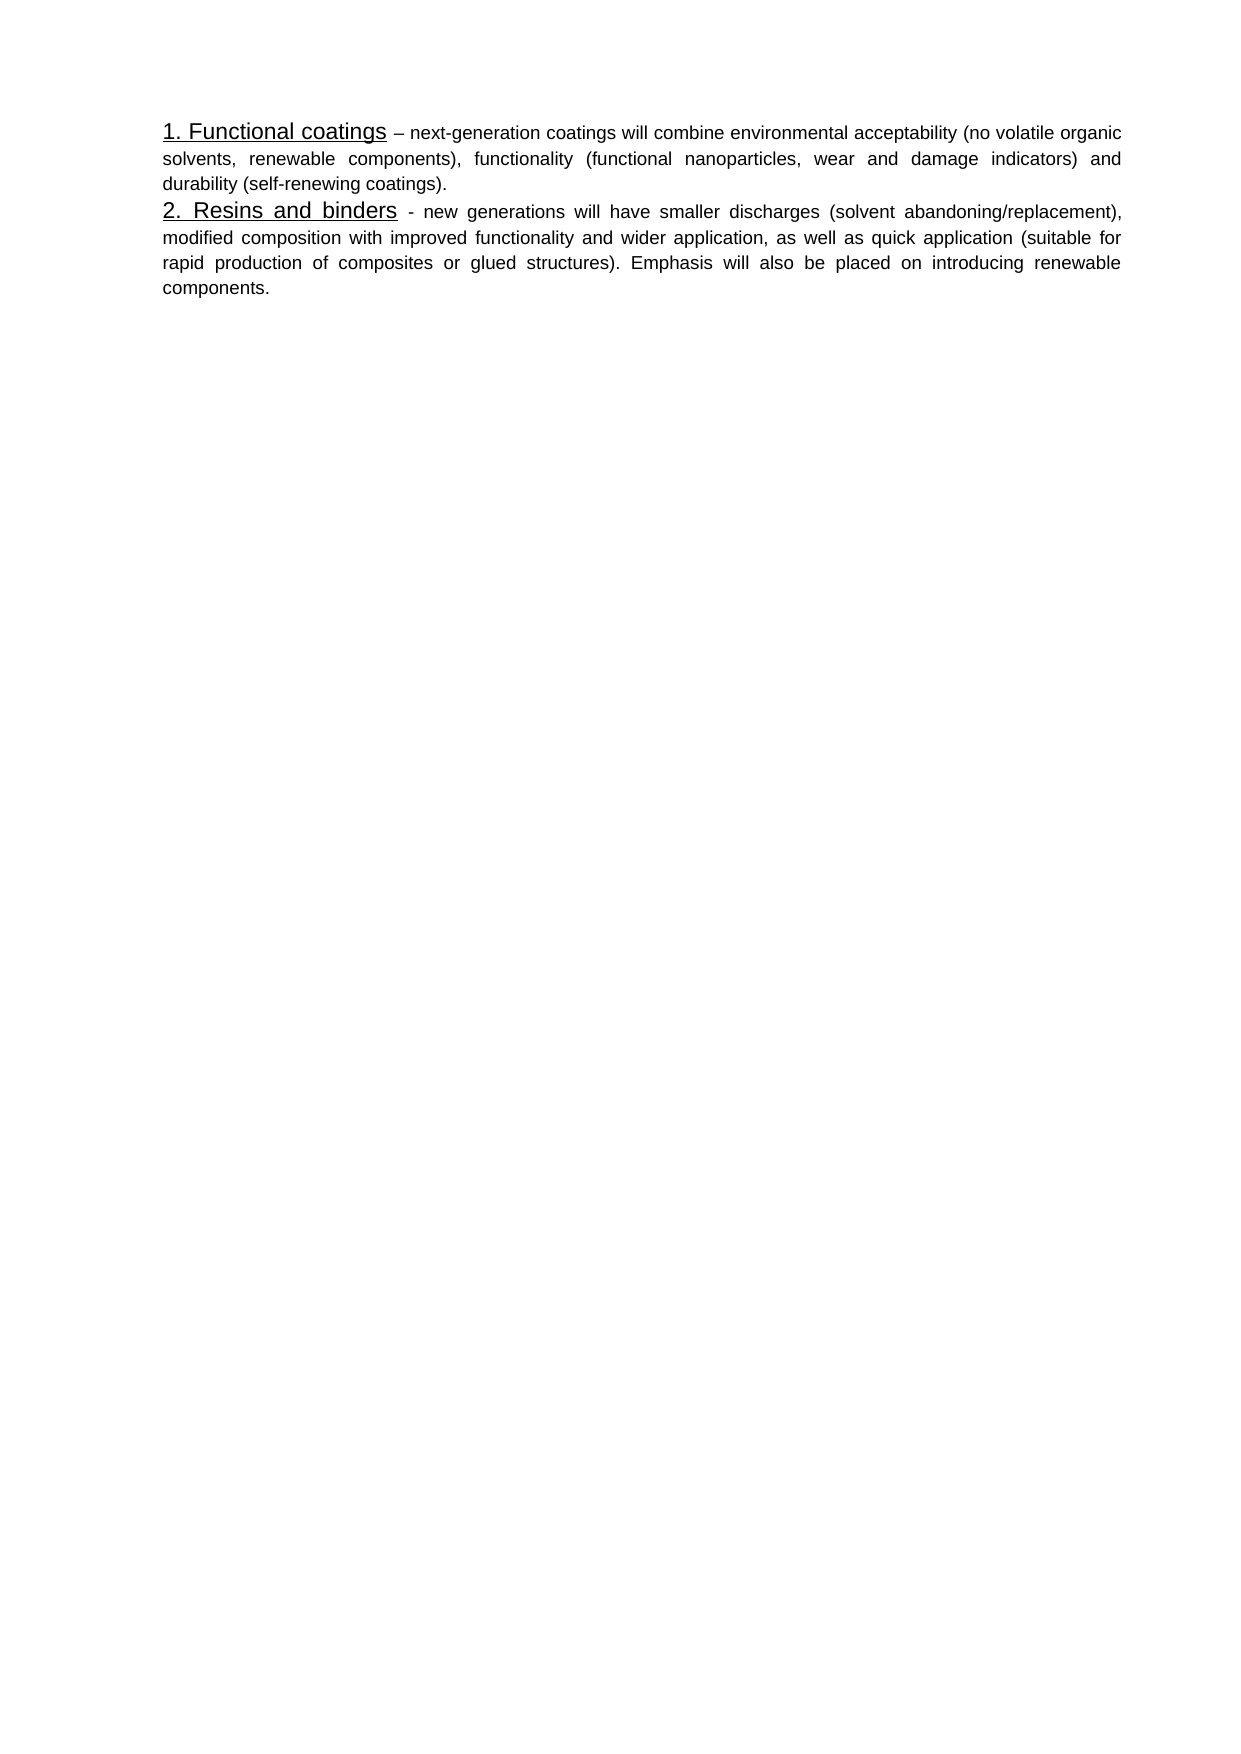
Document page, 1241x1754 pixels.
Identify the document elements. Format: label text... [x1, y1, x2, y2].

text 1. Functional coatings – next-generation coatings will combine environmental acceptability (no volatile organic solvents, renewable components), functionality (functional nanoparticles, wear and damage indicators) and durability (self-renewing coatings). [162, 118, 1122, 194]
text 2. Resins and binders - new generations will have smaller discharges (solvent abandoning/replacement), modified composition with improved functionality and wider application, as well as quick application (suitable for rapid production of composites or glued structures). Emphasis will also be placed on introducing renewable components. [162, 197, 1122, 298]
